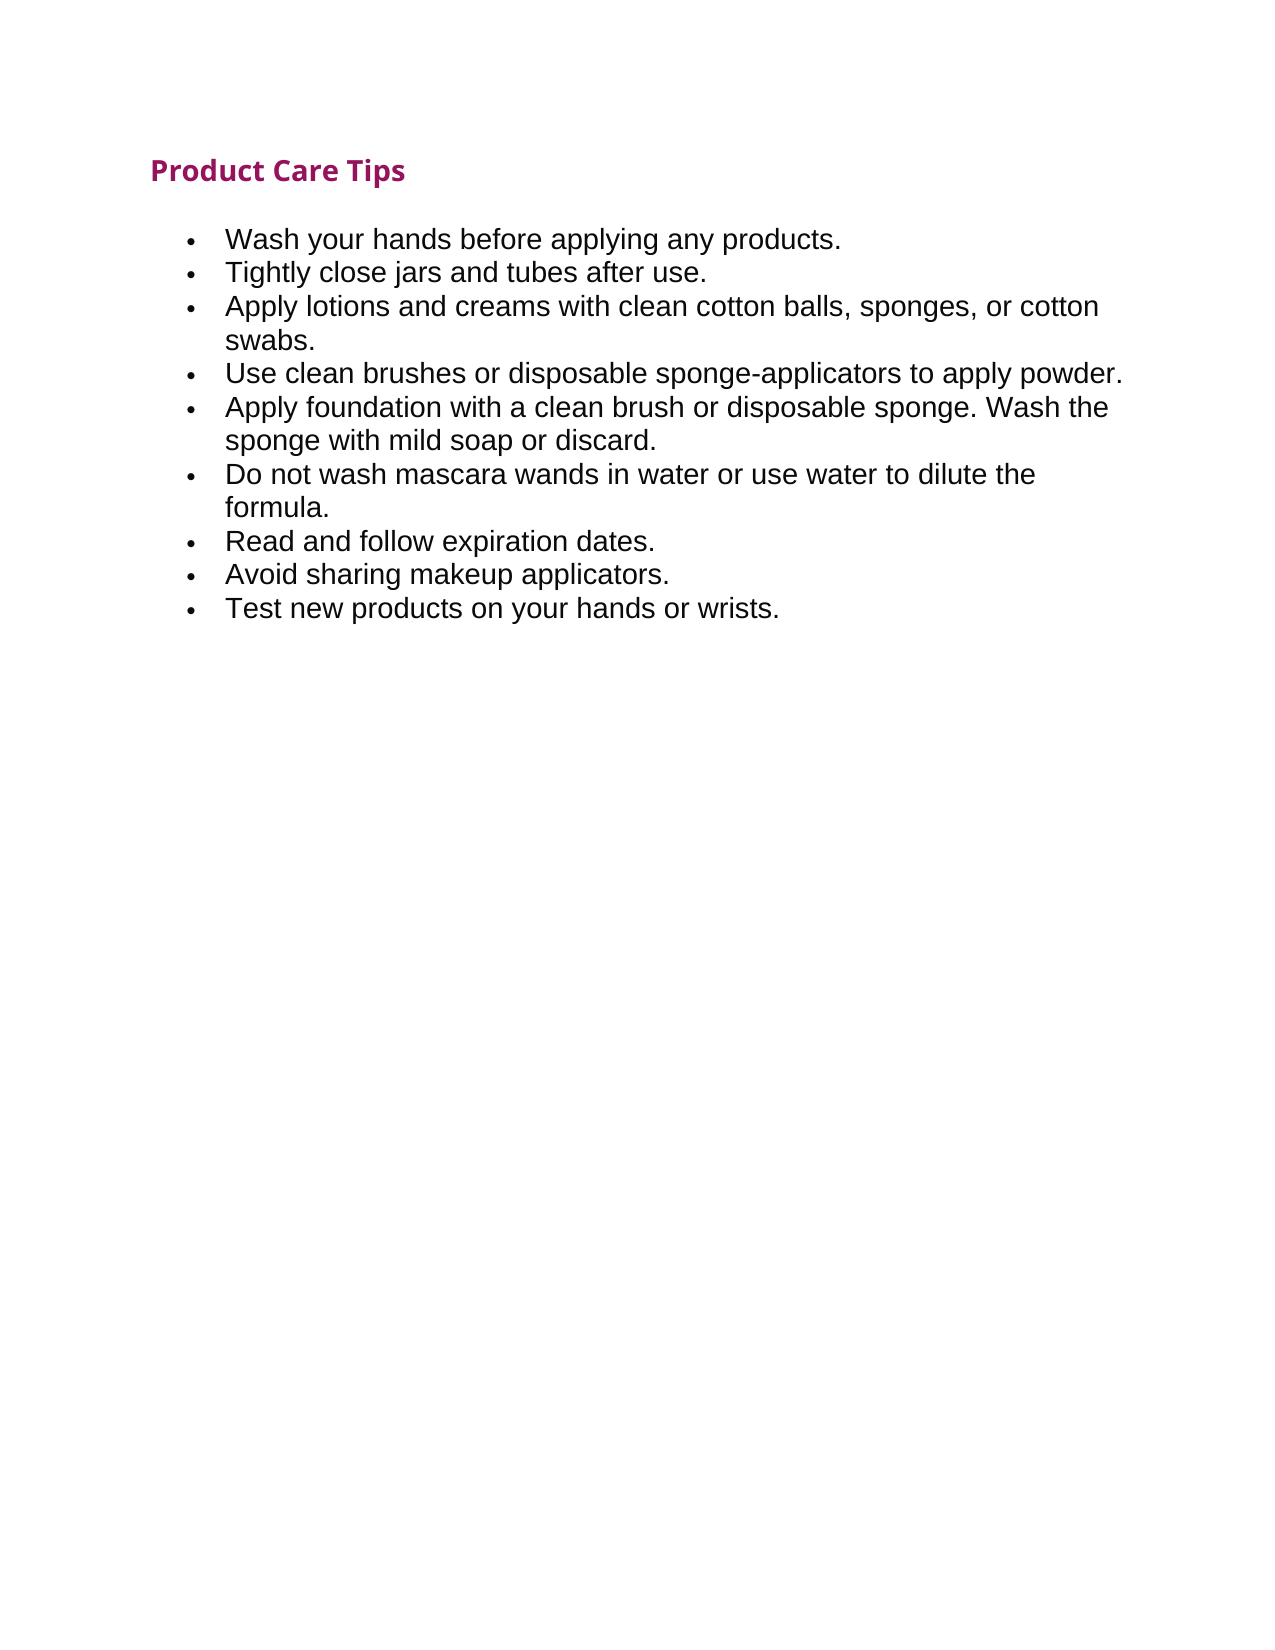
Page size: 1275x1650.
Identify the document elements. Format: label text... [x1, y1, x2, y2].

list Test new products on your hands or wrists. [187, 591, 1125, 624]
list Do not wash mascara wands in water or use water to dilute the formula. [187, 457, 1125, 524]
subtitle Product Care Tips [150, 150, 1125, 190]
list Tightly close jars and tubes after use. [187, 256, 1125, 289]
list Avoid sharing makeup applicators. [187, 557, 1125, 591]
list Apply foundation with a clean brush or disposable sponge. Wash the sponge with mild soap or discard. [187, 390, 1125, 457]
list Apply lotions and creams with clean cotton balls, sponges, or cotton swabs. [187, 289, 1125, 356]
list Read and follow expiration dates. [187, 524, 1125, 557]
list Use clean brushes or disposable sponge-applicators to apply powder. [187, 356, 1125, 390]
list Wash your hands before applying any products. [187, 222, 1125, 256]
